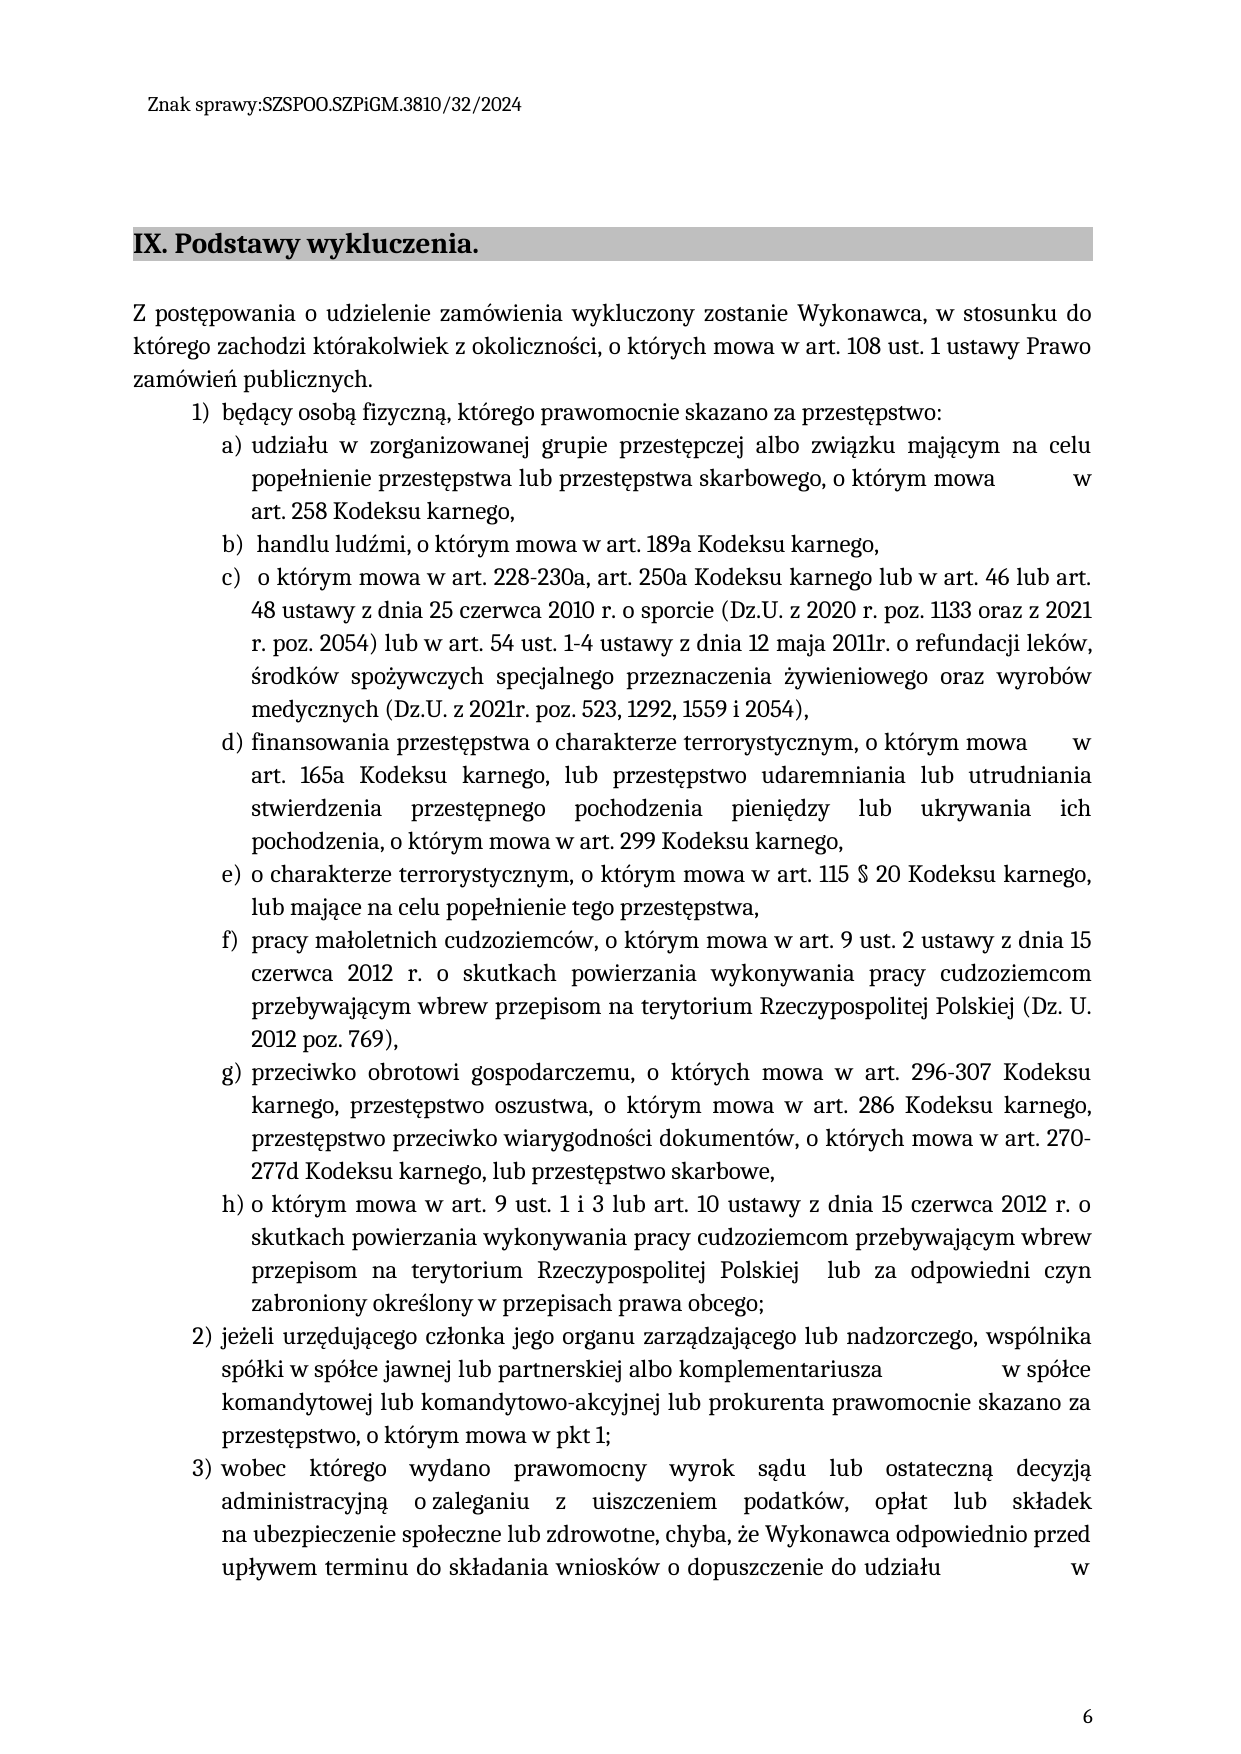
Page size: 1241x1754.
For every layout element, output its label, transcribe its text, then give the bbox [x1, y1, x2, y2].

list o którym mowa w art. 9 ust. 1 i 3 lub art. 10 ustawy z dnia 15 czerwca 2012 r. o skutkach powierzania wykonywania pracy cudzoziemcom przebywającym wbrew przepisom na terytorium Rzeczypospolitej Polskiej lub za odpowiedni czyn zabroniony określony w przepisach prawa obcego; [222, 1190, 1093, 1318]
list o charakterze terrorystycznym, o którym mowa w art. 115 § 20 Kodeksu karnego, lub mające na celu popełnienie tego przestępstwa, [222, 860, 1093, 922]
list handlu ludźmi, o którym mowa w art. 189a Kodeksu karnego, [222, 530, 1093, 558]
text Z postępowania o udzielenie zamówienia wykluczony zostanie Wykonawca, w stosunku do którego zachodzi którakolwiek z okoliczności, o których mowa w art. 108 ust. 1 ustawy Prawo zamówień publicznych. [133, 298, 1093, 393]
list jeżeli urzędującego członka jego organu zarządzającego lub nadzorczego, wspólnika spółki w spółce jawnej lub partnerskiej albo komplementariusza w spółce komandytowej lub komandytowo-akcyjnej lub prokurenta prawomocnie skazano za przestępstwo, o którym mowa w pkt 1; [192, 1322, 1093, 1450]
list będący osobą fizyczną, którego prawomocnie skazano za przestępstwo: [192, 398, 1093, 426]
list o którym mowa w art. 228-230a, art. 250a Kodeksu karnego lub w art. 46 lub art. 48 ustawy z dnia 25 czerwca 2010 r. o sporcie (Dz.U. z 2020 r. poz. 1133 oraz z 2021 r. poz. 2054) lub w art. 54 ust. 1-4 ustawy z dnia 12 maja 2011r. o refundacji leków, środków spożywczych specjalnego przeznaczenia żywieniowego oraz wyrobów medycznych (Dz.U. z 2021r. poz. 523, 1292, 1559 i 2054), [222, 563, 1093, 723]
list pracy małoletnich cudzoziemców, o którym mowa w art. 9 ust. 2 ustawy z dnia 15 czerwca 2012 r. o skutkach powierzania wykonywania pracy cudzoziemcom przebywającym wbrew przepisom na terytorium Rzeczypospolitej Polskiej (Dz. U. 2012 poz. 769), [222, 926, 1093, 1054]
list finansowania przestępstwa o charakterze terrorystycznym, o którym mowa w art. 165a Kodeksu karnego, lub przestępstwo udaremniania lub utrudniania stwierdzenia przestępnego pochodzenia pieniędzy lub ukrywania ich pochodzenia, o którym mowa w art. 299 Kodeksu karnego, [222, 728, 1093, 856]
list udziału w zorganizowanej grupie przestępczej albo związku mającym na celu popełnienie przestępstwa lub przestępstwa skarbowego, o którym mowa w art. 258 Kodeksu karnego, [222, 431, 1093, 525]
list przeciwko obrotowi gospodarczemu, o których mowa w art. 296-307 Kodeksu karnego, przestępstwo oszustwa, o którym mowa w art. 286 Kodeksu karnego, przestępstwo przeciwko wiarygodności dokumentów, o których mowa w art. 270- 277d Kodeksu karnego, lub przestępstwo skarbowe, [222, 1058, 1093, 1186]
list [192, 1454, 1093, 1582]
text IX. Podstawy wykluczenia. [133, 227, 1093, 261]
